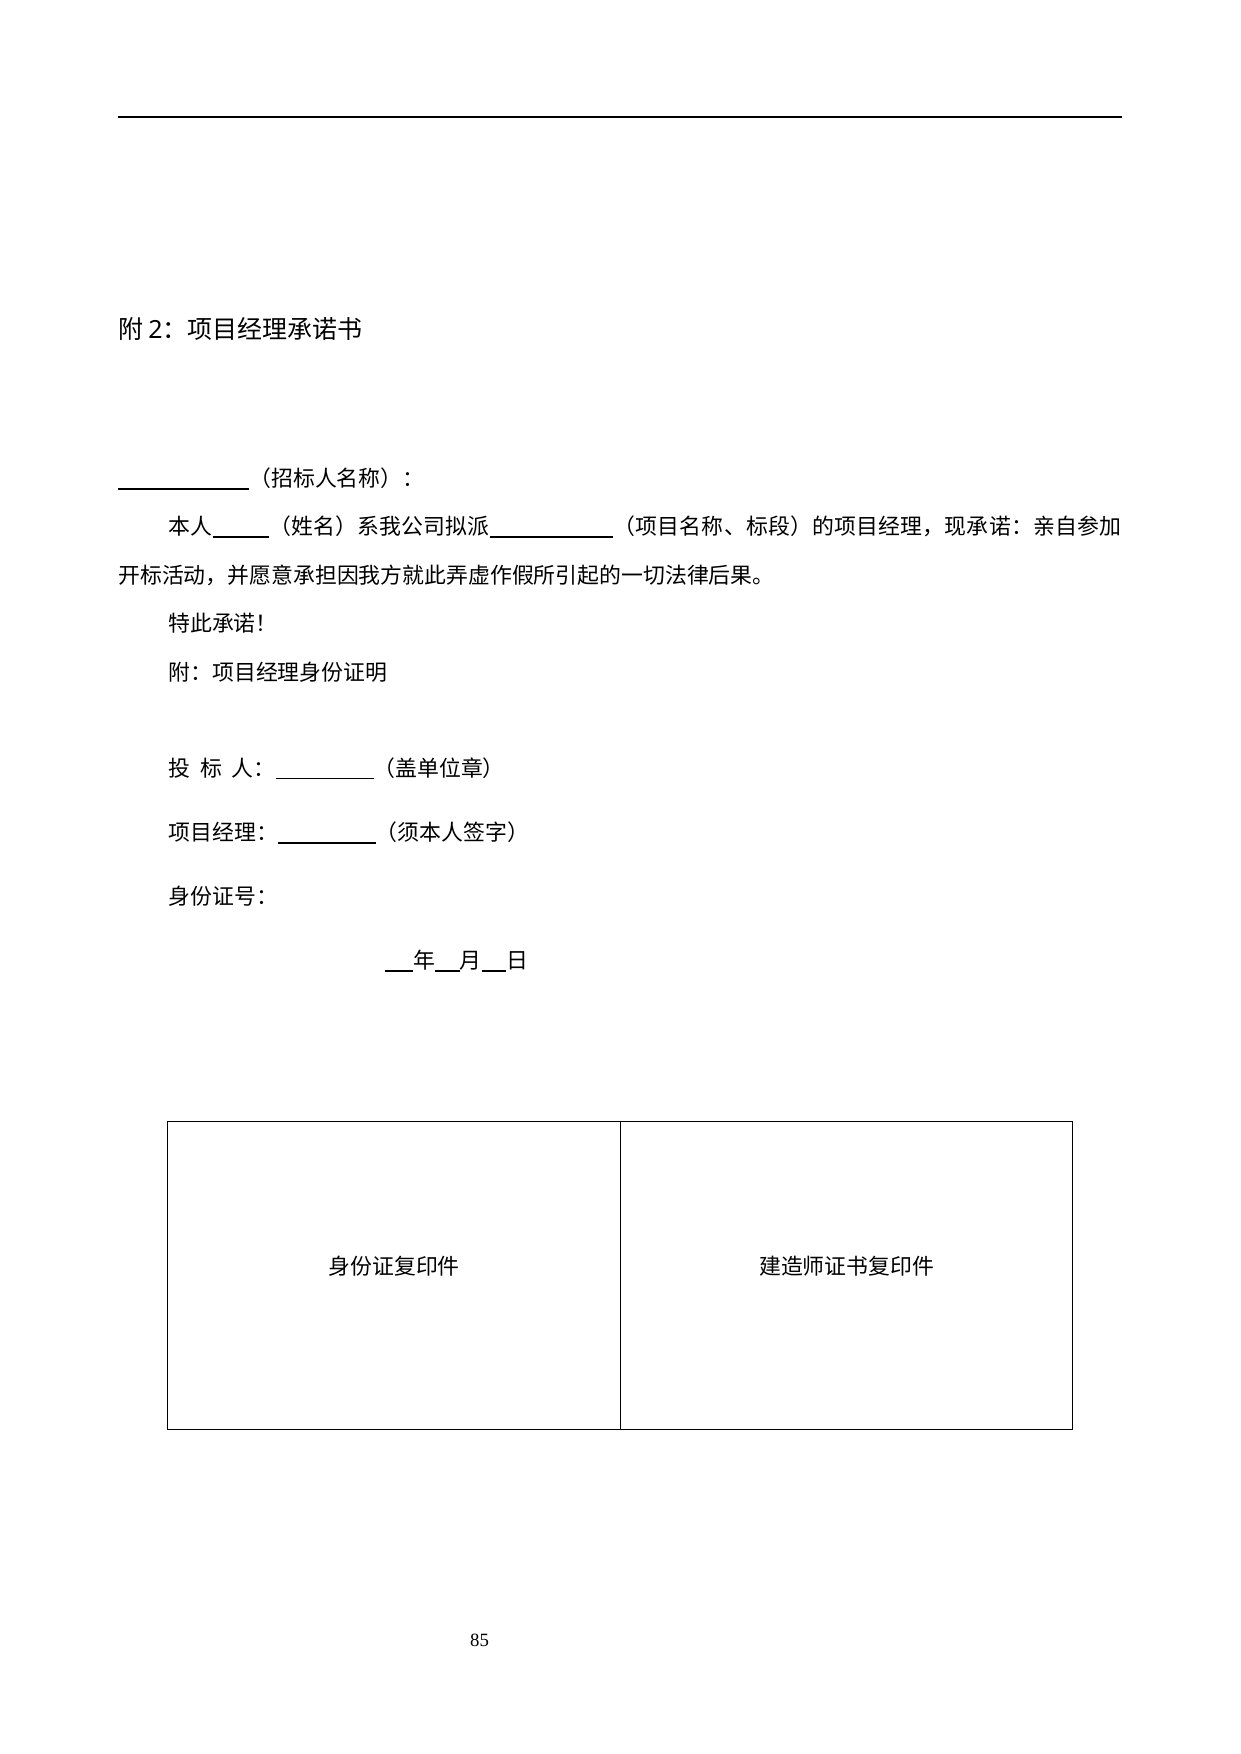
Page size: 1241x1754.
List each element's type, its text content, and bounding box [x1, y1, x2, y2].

text 项目经理： （须本人签字） [118, 814, 1122, 847]
text 本人 （姓名）系我公司拟派 （项目名称、标段）的项目经理，现承诺：亲自参加开标活动，并愿意承担因我方就此弄虚作假所引起的一切法律后果。 [118, 509, 1122, 590]
text 身份证号： [118, 878, 1122, 911]
text 附：项目经理身份证明 [118, 654, 1122, 687]
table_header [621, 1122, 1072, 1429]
text 投 标 人： （盖单位章） [118, 750, 1122, 783]
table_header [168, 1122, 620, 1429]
text （招标人名称）： [118, 461, 1122, 493]
text 附2：项目经理承诺书 [118, 296, 1122, 361]
text 特此承诺！ [118, 606, 1122, 638]
text 年 月 日 [118, 943, 1122, 975]
